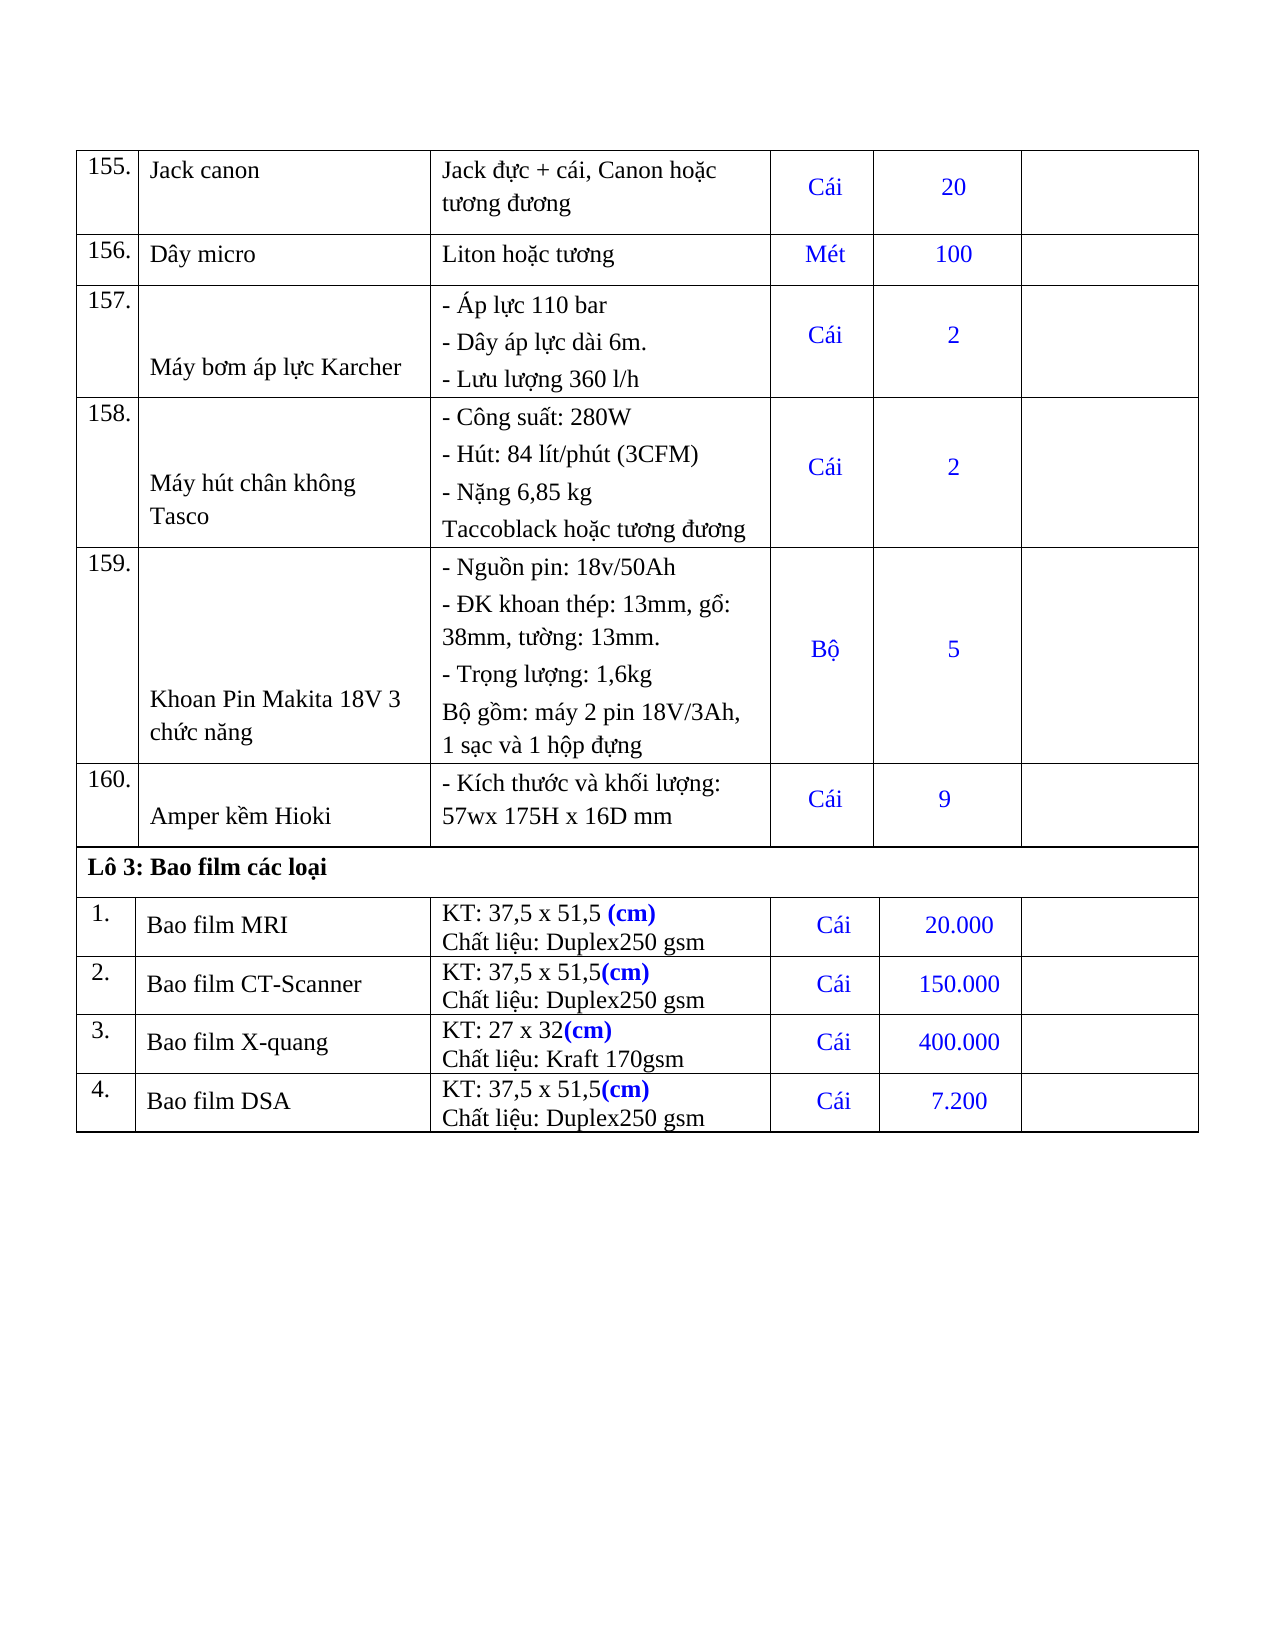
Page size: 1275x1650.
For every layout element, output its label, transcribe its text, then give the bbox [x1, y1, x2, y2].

table_cell - Nguồn pin: 18v/50Ah - ĐK khoan thép: 13mm, gổ: 38mm, tường: 13mm. - Trọng lượng: 1,6kg Bộ gồm: máy 2 pin 18V/3Ah, 1 sạc và 1 hộp đựng [431, 548, 770, 763]
table_cell [1022, 235, 1198, 284]
table_cell Jack đực + cái, Canon hoặc tương đương [431, 151, 770, 234]
table_cell Cái [771, 1074, 879, 1131]
table_cell Cái [771, 957, 879, 1014]
table_cell 2 [874, 398, 1021, 547]
table_cell - Áp lực 110 bar - Dây áp lực dài 6m. - Lưu lượng 360 l/h [431, 286, 770, 397]
table_cell Cái [771, 1015, 879, 1073]
table_cell Bao film MRI [136, 898, 430, 956]
table_cell Jack canon [139, 151, 430, 234]
table_cell 7.200 [880, 1074, 1021, 1131]
table_cell Mét [771, 235, 873, 284]
table_cell Liton hoặc tương [431, 235, 770, 284]
table_cell [77, 764, 138, 846]
table_cell [77, 235, 138, 284]
table_cell 20 [874, 151, 1021, 234]
table_cell [1022, 764, 1198, 846]
table_cell Máy bơm áp lực Karcher [139, 286, 430, 397]
table_cell KT: 37,5 x 51,5(cm) Chất liệu: Duplex250 gsm [431, 957, 770, 1014]
table_cell 400.000 [880, 1015, 1021, 1073]
table_cell [1022, 286, 1198, 397]
table_cell Cái [771, 286, 873, 397]
table_cell Bao film X-quang [136, 1015, 430, 1073]
table_cell KT: 37,5 x 51,5(cm) Chất liệu: Duplex250 gsm [431, 1074, 770, 1131]
table_cell [1022, 548, 1198, 763]
table_cell Cái [771, 898, 879, 956]
table_cell 9 [874, 764, 1021, 846]
table_cell Bộ [771, 548, 873, 763]
table_cell [1022, 898, 1198, 956]
table_cell [1022, 151, 1198, 234]
table_cell 2 [874, 286, 1021, 397]
table_cell [77, 1074, 135, 1131]
table_cell [1022, 1015, 1198, 1073]
table_cell [77, 548, 138, 763]
table_cell KT: 27 x 32(cm) Chất liệu: Kraft 170gsm [431, 1015, 770, 1073]
table_cell [1022, 957, 1198, 1014]
table_cell [77, 151, 138, 234]
table_cell Cái [771, 151, 873, 234]
table_cell [1022, 398, 1198, 547]
table_cell Dây micro [139, 235, 430, 284]
table_cell Máy hút chân không Tasco [139, 398, 430, 547]
table_cell Lô 3: Bao film các loại [77, 848, 1198, 897]
table_cell 150.000 [880, 957, 1021, 1014]
table_cell [1022, 1074, 1198, 1131]
table_cell 20.000 [880, 898, 1021, 956]
table_cell 100 [874, 235, 1021, 284]
table_cell - Công suất: 280W - Hút: 84 lít/phút (3CFM) - Nặng 6,85 kg Taccoblack hoặc tương đương [431, 398, 770, 547]
table_cell [77, 957, 135, 1014]
table_cell Amper kềm Hioki [139, 764, 430, 846]
table_cell - Kích thước và khối lượng: 57wx 175H x 16D mm [431, 764, 770, 846]
table_cell 5 [874, 548, 1021, 763]
table_cell [77, 898, 135, 956]
table_cell [77, 286, 138, 397]
table_cell Bao film CT-Scanner [136, 957, 430, 1014]
table_cell KT: 37,5 x 51,5 (cm) Chất liệu: Duplex250 gsm [431, 898, 770, 956]
table_cell [77, 1015, 135, 1073]
table_cell Cái [771, 398, 873, 547]
table_cell Cái [771, 764, 873, 846]
table_cell Bao film DSA [136, 1074, 430, 1131]
table_cell Khoan Pin Makita 18V 3 chức năng [139, 548, 430, 763]
table_cell [77, 398, 138, 547]
